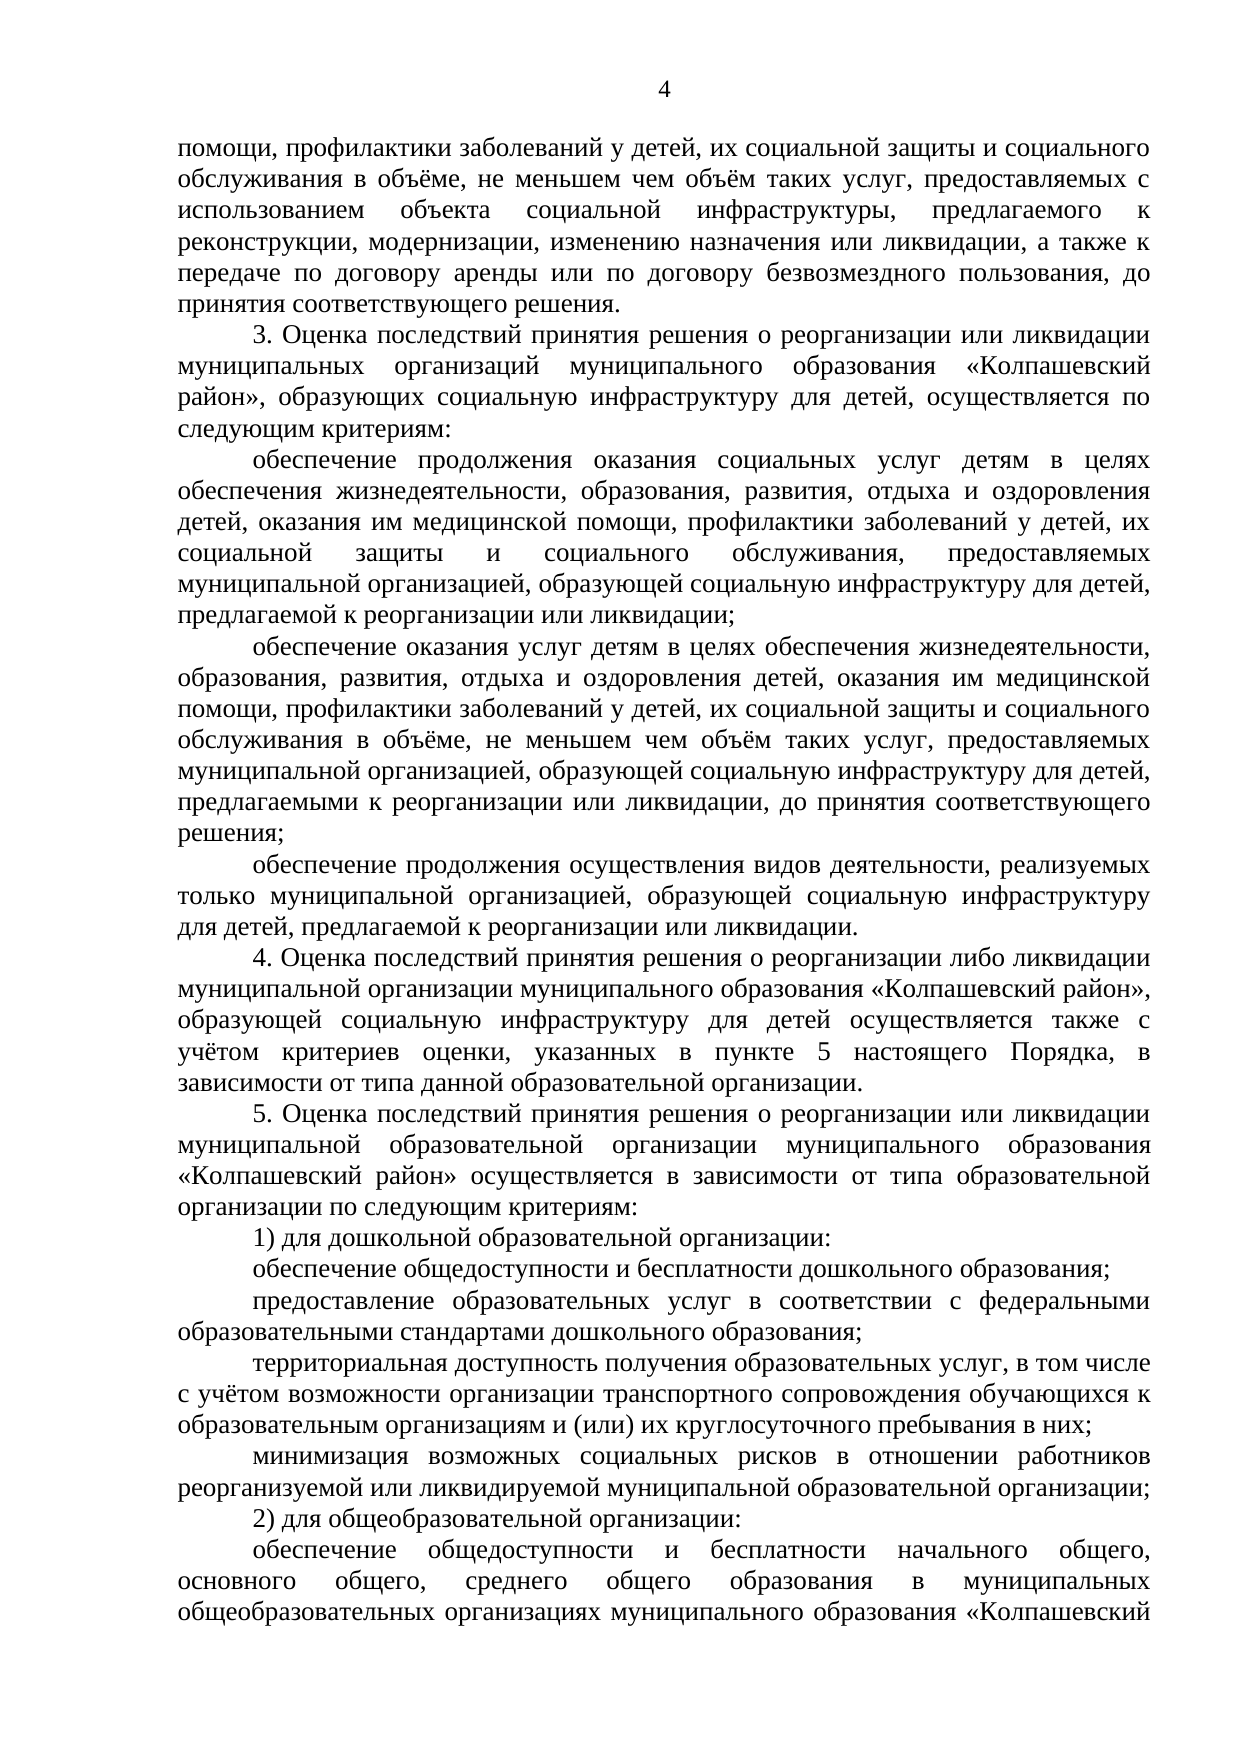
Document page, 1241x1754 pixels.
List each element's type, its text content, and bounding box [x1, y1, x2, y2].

text 3. Оценка последствий принятия решения о реорганизации или ликвидации муниципальных организаций муниципального образования «Колпашевский район», образующих социальную инфраструктуру для детей, осуществляется по следующим критериям: [177, 318, 1152, 443]
text предоставление образовательных услуг в соответствии с федеральными образовательными стандартами дошкольного образования; [177, 1284, 1152, 1346]
text обеспечение общедоступности и бесплатности дошкольного образования; [177, 1253, 1152, 1284]
text 2) для общеобразовательной организации: [177, 1502, 1152, 1533]
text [177, 1533, 1152, 1626]
text обеспечение продолжения оказания социальных услуг детям в целях обеспечения жизнедеятельности, образования, развития, отдыха и оздоровления детей, оказания им медицинской помощи, профилактики заболеваний у детей, их социальной защиты и социального обслуживания, предоставляемых муниципальной организацией, образующей социальную инфраструктуру для детей, предлагаемой к реорганизации или ликвидации; [177, 443, 1152, 630]
text минимизация возможных социальных рисков в отношении работников реорганизуемой или ликвидируемой муниципальной образовательной организации; [177, 1439, 1152, 1502]
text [177, 131, 1152, 318]
text 5. Оценка последствий принятия решения о реорганизации или ликвидации муниципальной образовательной организации муниципального образования «Колпашевский район» осуществляется в зависимости от типа образовательной организации по следующим критериям: [177, 1097, 1152, 1221]
text 4. Оценка последствий принятия решения о реорганизации либо ликвидации муниципальной организации муниципального образования «Колпашевский район», образующей социальную инфраструктуру для детей осуществляется также с учётом критериев оценки, указанных в пункте 5 настоящего Порядка, в зависимости от типа данной образовательной организации. [177, 941, 1152, 1097]
text обеспечение продолжения осуществления видов деятельности, реализуемых только муниципальной организацией, образующей социальную инфраструктуру для детей, предлагаемой к реорганизации или ликвидации. [177, 848, 1152, 941]
text 1) для дошкольной образовательной организации: [177, 1221, 1152, 1253]
text обеспечение оказания услуг детям в целях обеспечения жизнедеятельности, образования, развития, отдыха и оздоровления детей, оказания им медицинской помощи, профилактики заболеваний у детей, их социальной защиты и социального обслуживания в объёме, не меньшем чем объём таких услуг, предоставляемых муниципальной организацией, образующей социальную инфраструктуру для детей, предлагаемыми к реорганизации или ликвидации, до принятия соответствующего решения; [177, 630, 1152, 848]
